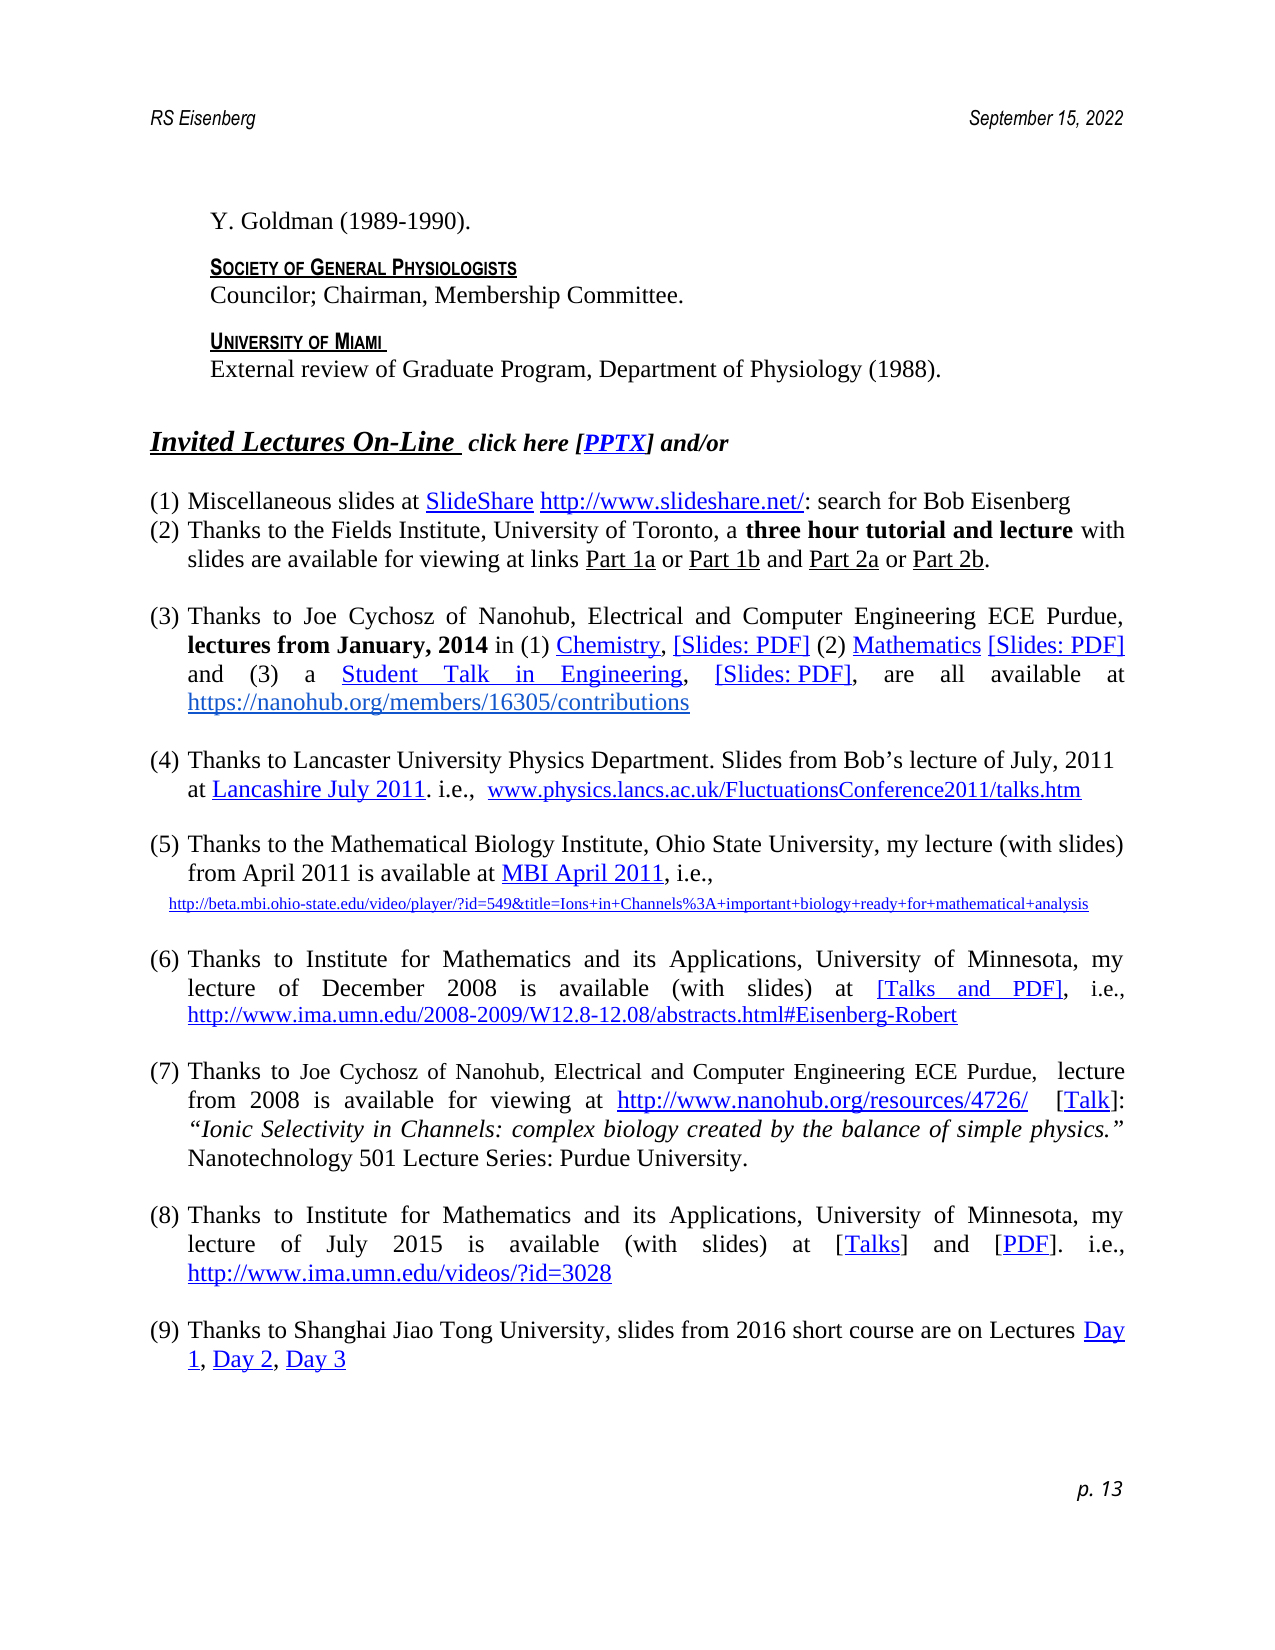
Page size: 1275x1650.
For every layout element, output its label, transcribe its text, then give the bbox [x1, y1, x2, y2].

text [210, 206, 1125, 235]
list Thanks to Joe Cychosz of Nanohub, Electrical and Computer Engineering ECE Purdue, lectures from January, 2014 in (1) Chemistry, [Slides: PDF] (2) Mathematics [Slides: PDF] and (3) a Student Talk in Engineering, [Slides: PDF], are all available at https://nanohub.org/members/16305/contributions [150, 601, 1125, 716]
text at Lancashire July 2011. i.e., www.physics.lancs.ac.uk/FluctuationsConference2011/talks.htm [187, 774, 1191, 802]
list Thanks to Institute for Mathematics and its Applications, University of Minnesota, my lecture of July 2015 is available (with slides) at [Talks] and [PDF]. i.e., http://www.ima.umn.edu/videos/?id=3028 [150, 1200, 1125, 1286]
text Society of General Physiologists [210, 254, 1125, 280]
list Miscellaneous slides at SlideShare http://www.slideshare.net/: search for Bob Eisenberg [150, 486, 1125, 515]
list Thanks to Institute for Mathematics and its Applications, University of Minnesota, my lecture of December 2008 is available (with slides) at [Talks and PDF], i.e., http://www.ima.umn.edu/2008-2009/W12.8-12.08/abstracts.html#Eisenberg-Robert [150, 944, 1125, 1028]
text Invited Lectures On-Line click here [PPTX] and/or [150, 424, 1125, 457]
list Thanks to Lancaster University Physics Department. Slides from Bob’s lecture of July, 2011 [150, 745, 1191, 774]
list Thanks to Joe Cychosz of Nanohub, Electrical and Computer Engineering ECE Purdue, lecture from 2008 is available for viewing at http://www.nanohub.org/resources/4726/ [Talk]: “Ionic Selectivity in Channels: complex biology created by the balance of simple physics.” Nanotechnology 501 Lecture Series: Purdue University. [150, 1056, 1125, 1171]
text Councilor; Chairman, Membership Committee. [210, 280, 1125, 309]
text University of Miami [210, 328, 1125, 354]
text http://beta.mbi.ohio-state.edu/video/player/?id=549&title=Ions+in+Channels%3A+important+biology+ready+for+mathematical+analysis [150, 886, 1219, 915]
text External review of Graduate Program, Department of Physiology (1988). [210, 354, 1125, 383]
list Thanks to Shanghai Jiao Tong University, slides from 2016 short course are on Lectures Day 1, Day 2, Day 3 [150, 1315, 1125, 1373]
list Thanks to the Fields Institute, University of Toronto, a three hour tutorial and lecture with slides are available for viewing at links Part 1a or Part 1b and Part 2a or Part 2b. [150, 515, 1125, 572]
list Thanks to the Mathematical Biology Institute, Ohio State University, my lecture (with slides) from April 2011 is available at MBI April 2011, i.e., [150, 829, 1125, 886]
